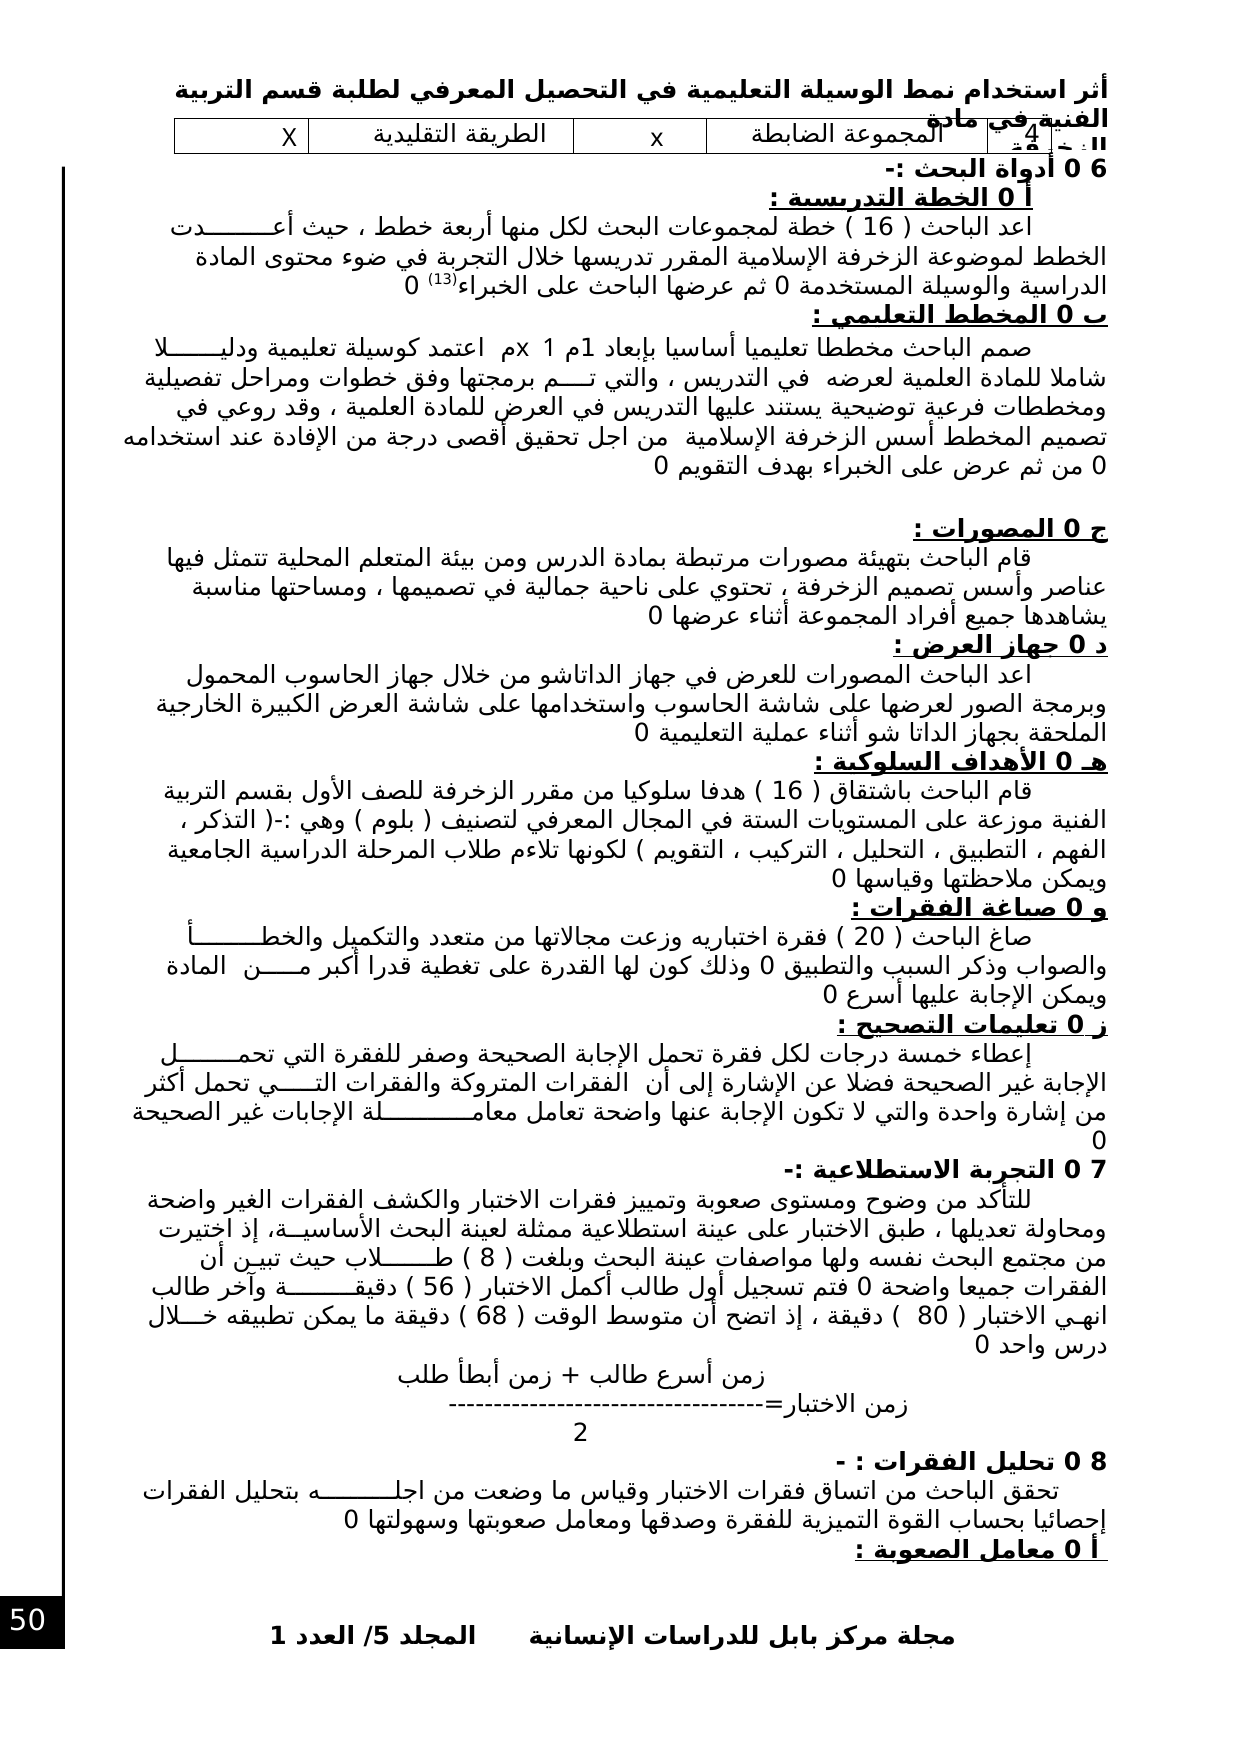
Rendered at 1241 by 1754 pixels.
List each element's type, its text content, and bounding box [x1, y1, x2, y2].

text اعد الباحث المصورات للعرض في جهاز الداتاشو من خلال جهاز الحاسوب المحمول وبرمجة الصور لعرضها على شاشة الحاسوب واستخدامها على شاشة العرض الكبيرة الخارجية الملحقة بجهاز الداتا شو أثناء عملية التعليمية 0 [118, 660, 1107, 747]
text زمن أسرع طالب + زمن أبطأ طلب [118, 1360, 1107, 1389]
text تحقق الباحث من اتساق فقرات الاختبار وقياس ما وضعت من اجلــــــــــه بتحليل الفقرات إحصائيا بحساب القوة التميزية للفقرة وصدقها ومعامل صعوبتها وسهولتها 0 [118, 1477, 1107, 1535]
text 2 [118, 1418, 1107, 1447]
text صمم الباحث مخططا تعليميا أساسيا بإبعاد 1م x 1م اعتمد كوسيلة تعليمية ودليـــــــلا شاملا للمادة العلمية لعرضه في التدريس ، والتي تــــم برمجتها وفق خطوات ومراحل تفصيلية ومخططات فرعية توضيحية يستند عليها التدريس في العرض للمادة العلمية ، وقد روعي في تصميم المخطط أسس الزخرفة الإسلامية من اجل تحقيق أقصى درجة من الإفادة عند استخدامه 0 من ثم عرض على الخبراء بهدف التقويم 0 [118, 329, 1107, 480]
text اعد الباحث ( 16 ) خطة لمجموعات البحث لكل منها أربعة خطط ، حيث أعـــــــــدت الخطط لموضوعة الزخرفة الإسلامية المقرر تدريسها خلال التجربة في ضوء محتوى المادة الدراسية والوسيلة المستخدمة 0 ثم عرضها الباحث على الخبراء() 0 [118, 213, 1107, 300]
text للتأكد من وضوح ومستوى صعوبة وتمييز فقرات الاختبار والكشف الفقرات الغير واضحة ومحاولة تعديلها ، طبق الاختبار على عينة استطلاعية ممثلة لعينة البحث الأساسيــة، إذ اختيرت من مجتمع البحث نفسه ولها مواصفات عينة البحث وبلغت ( 8 ) طـــــــلاب حيث تبيـن أن الفقرات جميعا واضحة 0 فتم تسجيل أول طالب أكمل الاختبار ( 56 ) دقيقـــــــــة وآخر طالب انهـي الاختبار ( 80 ) دقيقة ، إذ اتضح أن متوسط الوقت ( 68 ) دقيقة ما يمكن تطبيقه خـــلال درس واحد 0 [118, 1185, 1107, 1360]
text إعطاء خمسة درجات لكل فقرة تحمل الإجابة الصحيحة وصفر للفقرة التي تحمــــــــل الإجابة غير الصحيحة فضلا عن الإشارة إلى أن الفقرات المتروكة والفقرات التـــــي تحمل أكثر من إشارة واحدة والتي لا تكون الإجابة عنها واضحة تعامل معامــــــــــــلة الإجابات غير الصحيحة 0 [118, 1039, 1107, 1156]
text و 0 صياغة الفقرات : [118, 893, 1107, 922]
table_cell X [175, 119, 308, 153]
text ب 0 المخطط التعليمي : [118, 300, 1107, 329]
text 6 0 أدواة البحث :- [118, 154, 1107, 183]
text 7 0 التجربة الاستطلاعية :- [118, 1156, 1107, 1185]
table_cell 4 [988, 119, 1051, 153]
text زمن الاختبار=----------------------------------- [118, 1389, 1107, 1418]
text ج 0 المصورات : [118, 514, 1107, 543]
text أ 0 الخطة التدريسية : [118, 183, 1107, 213]
table_cell المجموعة الضابطة [707, 119, 987, 153]
text أ 0 معامل الصعوبة : [118, 1535, 1107, 1564]
text 8 0 تحليل الفقرات : - [118, 1447, 1107, 1477]
text د 0 جهاز العرض : [118, 631, 1107, 660]
text صاغ الباحث ( 20 ) فقرة اختباريه وزعت مجالاتها من متعدد والتكميل والخطـــــــــأ والصواب وذكر السبب والتطبيق 0 وذلك كون لها القدرة على تغطية قدرا أكبر مـــــن المادة ويمكن الإجابة عليها أسرع 0 [118, 922, 1107, 1010]
text قام الباحث بتهيئة مصورات مرتبطة بمادة الدرس ومن بيئة المتعلم المحلية تتمثل فيها عناصر وأسس تصميم الزخرفة ، تحتوي على ناحية جمالية في تصميمها ، ومساحتها مناسبة يشاهدها جميع أفراد المجموعة أثناء عرضها 0 [118, 543, 1107, 631]
text هـ 0 الأهداف السلوكية : [118, 747, 1107, 777]
text ز 0 تعليمات التصحيح : [118, 1010, 1107, 1039]
text قام الباحث باشتقاق ( 16 ) هدفا سلوكيا من مقرر الزخرفة للصف الأول بقسم التربية الفنية موزعة على المستويات الستة في المجال المعرفي لتصنيف ( بلوم ) وهي :-( التذكر ، الفهم ، التطبيق ، التحليل ، التركيب ، التقويم ) لكونها تلاءم طلاب المرحلة الدراسية الجامعية ويمكن ملاحظتها وقياسها 0 [118, 777, 1107, 893]
table_cell x [574, 119, 706, 153]
table_cell الطريقة التقليدية [309, 119, 573, 153]
